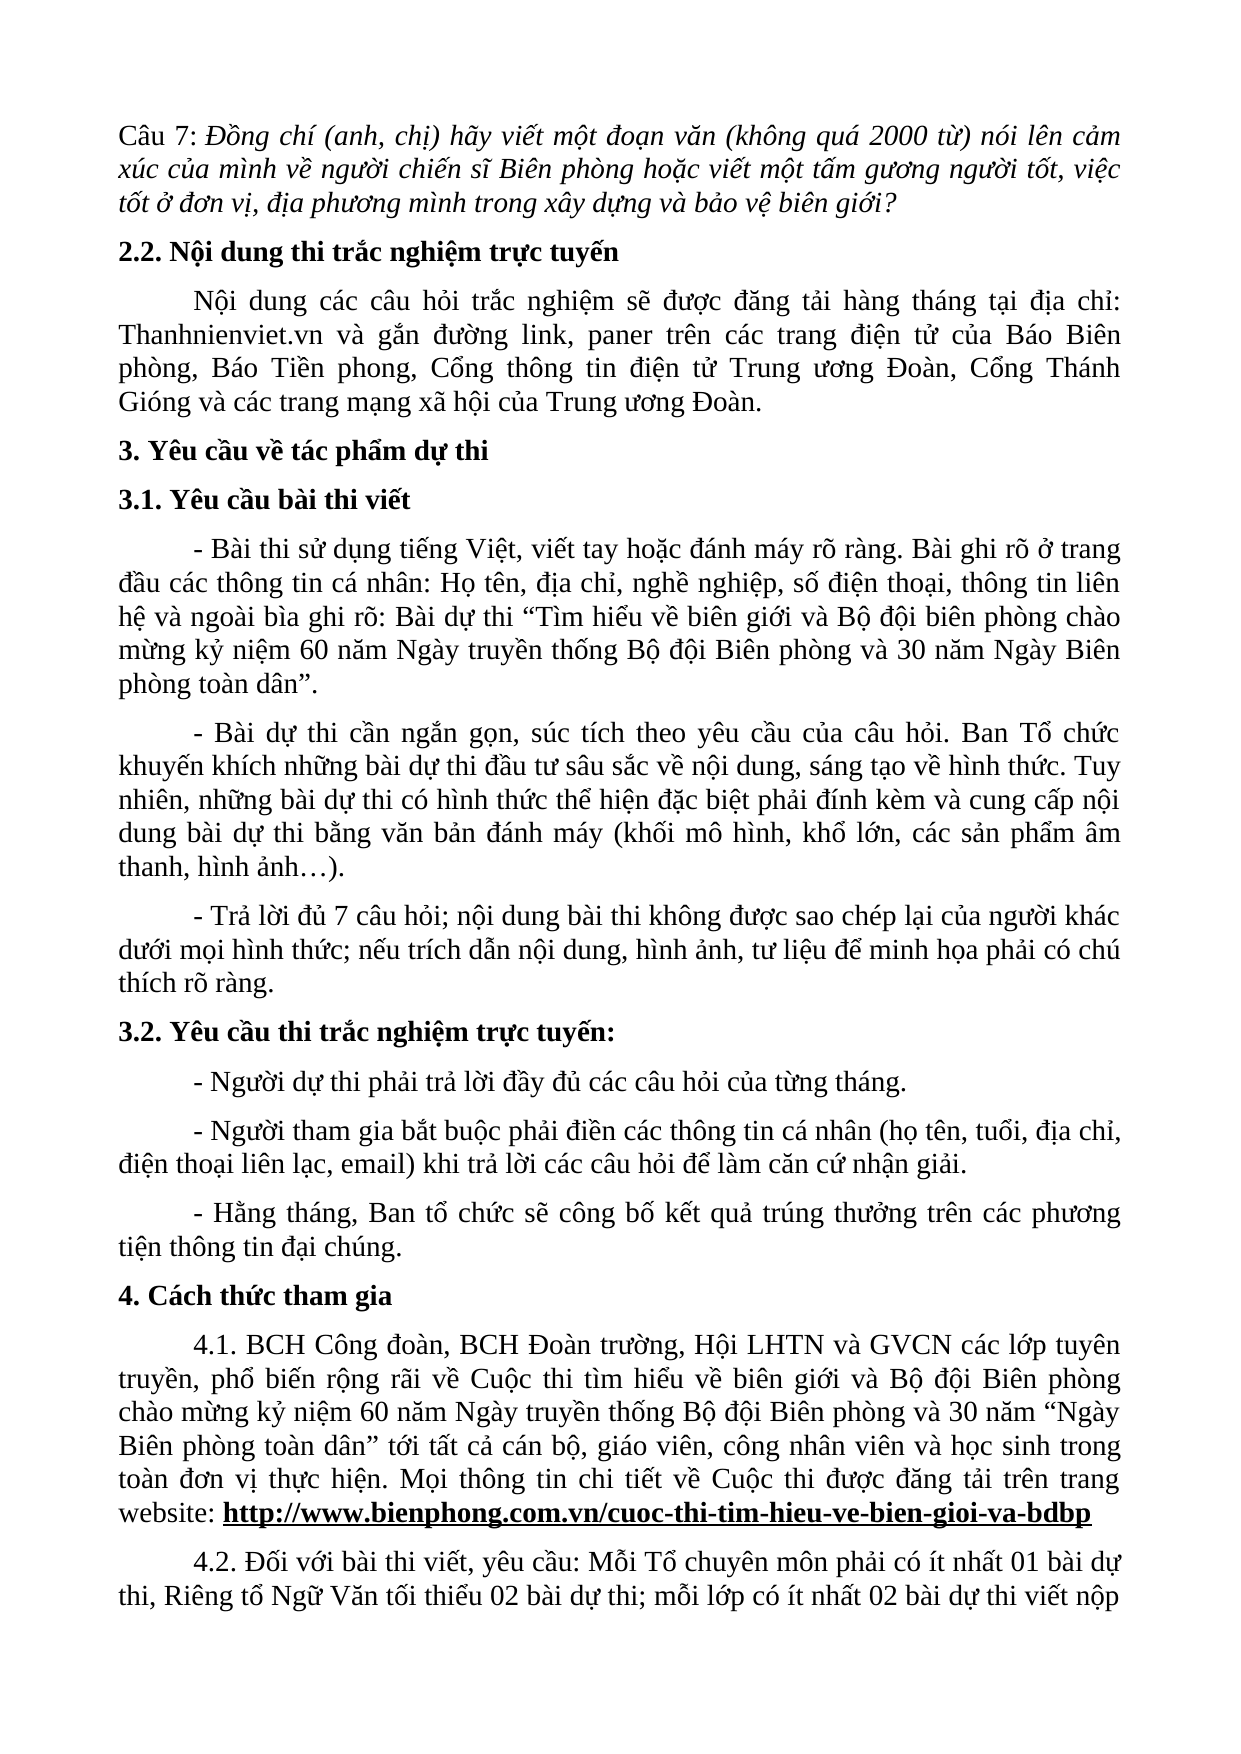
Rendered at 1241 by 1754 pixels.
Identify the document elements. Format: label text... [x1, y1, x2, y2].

text - Người dự thi phải trả lời đầy đủ các câu hỏi của từng tháng. [118, 1064, 1122, 1097]
text 3.1. Yêu cầu bài thi viết [118, 482, 1122, 516]
text - Hằng tháng, Ban tổ chức sẽ công bố kết quả trúng thưởng trên các phương tiện thông tin đại chúng. [118, 1196, 1122, 1263]
text - Người tham gia bắt buộc phải điền các thông tin cá nhân (họ tên, tuổi, địa chỉ, điện thoại liên lạc, email) khi trả lời các câu hỏi để làm căn cứ nhận giải. [118, 1113, 1122, 1180]
text 4.1. BCH Công đoàn, BCH Đoàn trường, Hội LHTN và GVCN các lớp tuyên truyền, phổ biến rộng rãi về Cuộc thi tìm hiểu về biên giới và Bộ đội Biên phòng chào mừng kỷ niệm 60 năm Ngày truyền thống Bộ đội Biên phòng và 30 năm “Ngày Biên phòng toàn dân” tới tất cả cán bộ, giáo viên, công nhân viên và học sinh trong toàn đơn vị thực hiện. Mọi thông tin chi tiết về Cuộc thi được đăng tải trên trang website: http://www.bienphong.com.vn/cuoc-thi-tim-hieu-ve-bien-gioi-va-bdbp [118, 1327, 1122, 1529]
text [118, 1544, 1122, 1611]
text 4. Cách thức tham gia [118, 1278, 1122, 1312]
text - Trả lời đủ 7 câu hỏi; nội dung bài thi không được sao chép lại của người khác dưới mọi hình thức; nếu trích dẫn nội dung, hình ảnh, tư liệu để minh họa phải có chú thích rõ ràng. [118, 898, 1122, 999]
text Nội dung các câu hỏi trắc nghiệm sẽ được đăng tải hàng tháng tại địa chỉ: Thanhnienviet.vn và gắn đường link, paner trên các trang điện tử của Báo Biên phòng, Báo Tiền phong, Cổng thông tin điện tử Trung ương Đoàn, Cổng Thánh Gióng và các trang mạng xã hội của Trung ương Đoàn. [118, 283, 1122, 418]
text Câu 7: Đồng chí (anh, chị) hãy viết một đoạn văn (không quá 2000 từ) nói lên cảm xúc của mình về người chiến sĩ Biên phòng hoặc viết một tấm gương người tốt, việc tốt ở đơn vị, địa phương mình trong xây dựng và bảo vệ biên giới? [118, 118, 1122, 219]
text - Bài dự thi cần ngắn gọn, súc tích theo yêu cầu của câu hỏi. Ban Tổ chức khuyến khích những bài dự thi đầu tư sâu sắc về nội dung, sáng tạo về hình thức. Tuy nhiên, những bài dự thi có hình thức thể hiện đặc biệt phải đính kèm và cung cấp nội dung bài dự thi bằng văn bản đánh máy (khối mô hình, khổ lớn, các sản phẩm âm thanh, hình ảnh…). [118, 715, 1122, 883]
text 3.2. Yêu cầu thi trắc nghiệm trực tuyến: [118, 1014, 1122, 1048]
text 2.2. Nội dung thi trắc nghiệm trực tuyến [118, 234, 1122, 268]
text 3. Yêu cầu về tác phẩm dự thi [118, 433, 1122, 467]
text - Bài thi sử dụng tiếng Việt, viết tay hoặc đánh máy rõ ràng. Bài ghi rõ ở trang đầu các thông tin cá nhân: Họ tên, địa chỉ, nghề nghiệp, số điện thoại, thông tin liên hệ và ngoài bìa ghi rõ: Bài dự thi “Tìm hiểu về biên giới và Bộ đội biên phòng chào mừng kỷ niệm 60 năm Ngày truyền thống Bộ đội Biên phòng và 30 năm Ngày Biên phòng toàn dân”. [118, 532, 1122, 699]
